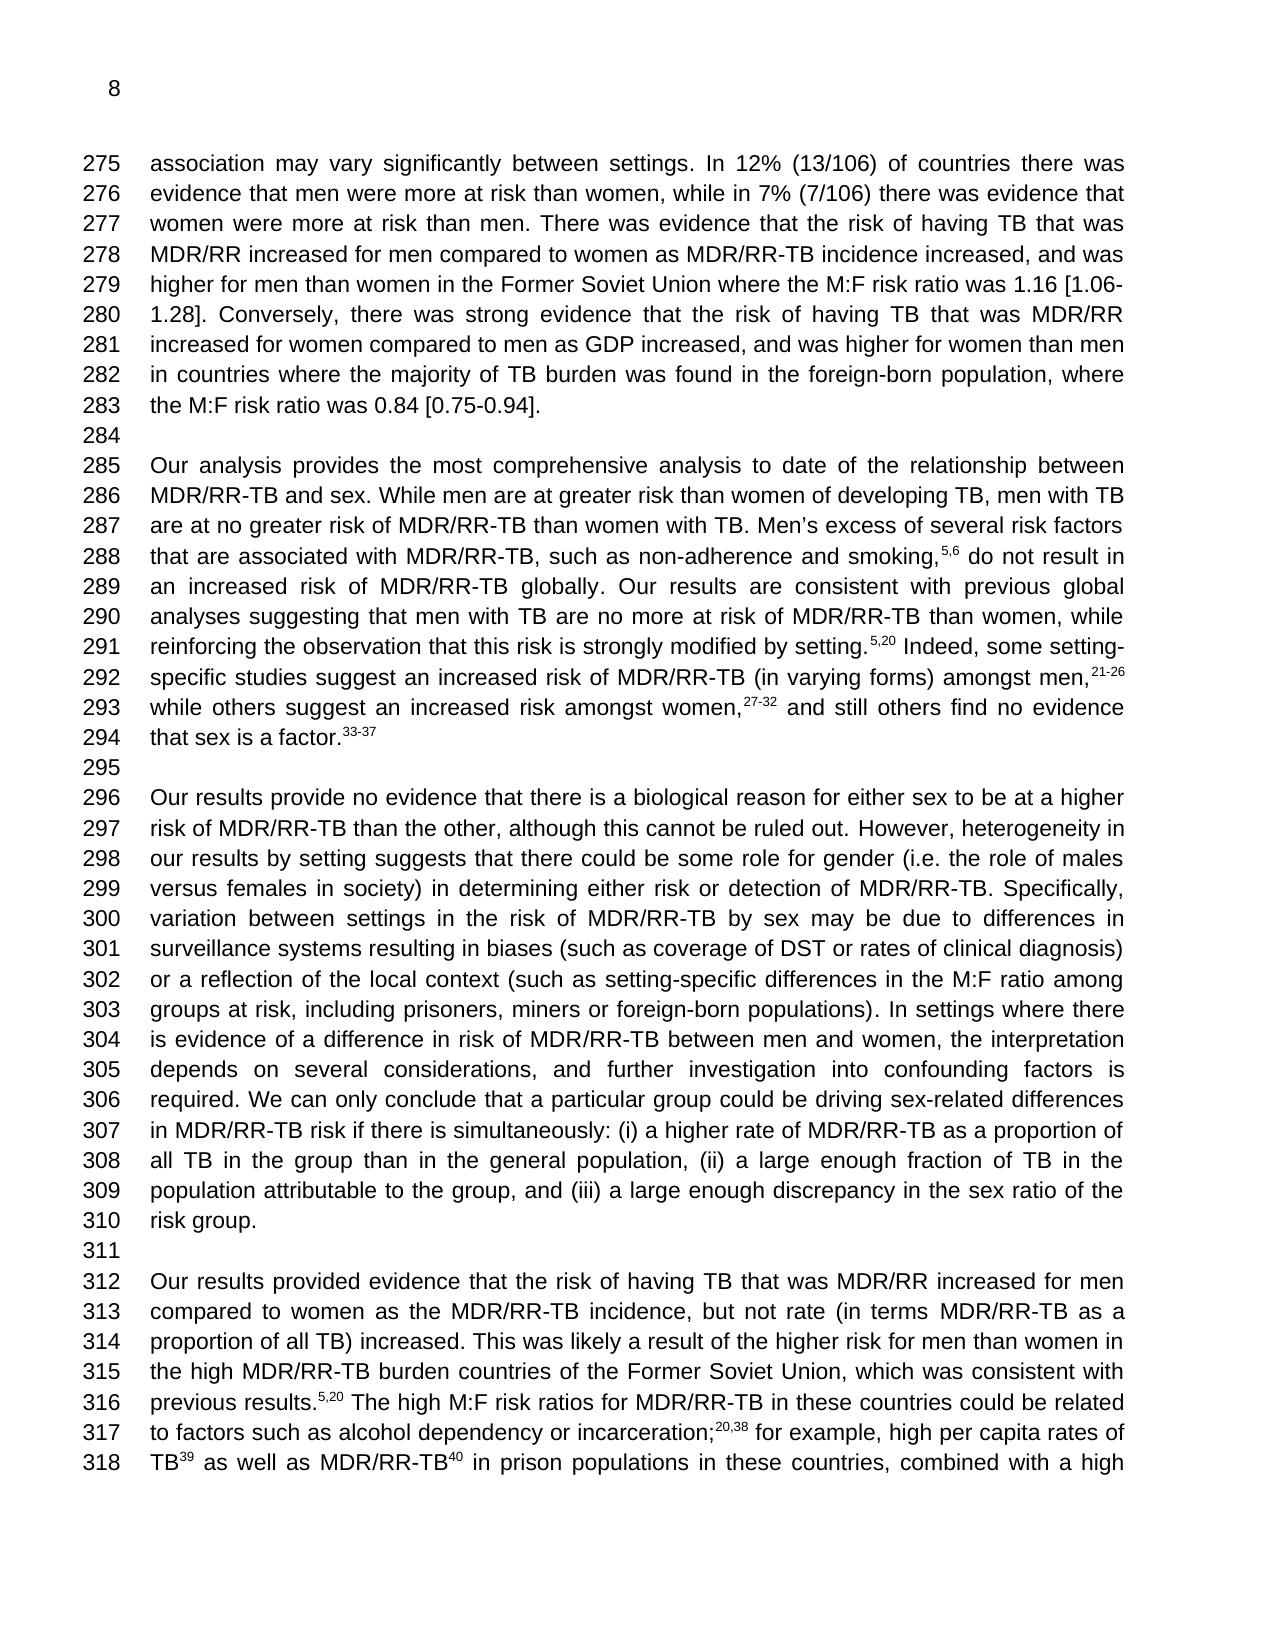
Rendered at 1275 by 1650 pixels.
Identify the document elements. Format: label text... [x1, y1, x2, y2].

text Our analysis provides the most comprehensive analysis to date of the relationship between MDR/RR-TB and sex. While men are at greater risk than women of developing TB, men with TB are at no greater risk of MDR/RR-TB than women with TB. Men’s excess of several risk factors that are associated with MDR/RR-TB, such as non-adherence and smoking,5,6 do not result in an increased risk of MDR/RR-TB globally. Our results are consistent with previous global analyses suggesting that men with TB are no more at risk of MDR/RR-TB than women, while reinforcing the observation that this risk is strongly modified by setting.5,20 Indeed, some setting-specific studies suggest an increased risk of MDR/RR-TB (in varying forms) amongst men,21-26 while others suggest an increased risk amongst women,27-32 and still others find no evidence that sex is a factor.33-37 [150, 452, 1125, 750]
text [150, 1445, 1125, 1475]
text Our results provide no evidence that there is a biological reason for either sex to be at a higher risk of MDR/RR-TB than the other, although this cannot be ruled out. However, heterogeneity in our results by setting suggests that there could be some role for gender (i.e. the role of males versus females in society) in determining either risk or detection of MDR/RR-TB. Specifically, variation between settings in the risk of MDR/RR-TB by sex may be due to differences in surveillance systems resulting in biases (such as coverage of DST or rates of clinical diagnosis) or a reflection of the local context (such as setting-specific differences in the M:F ratio among groups at risk, including prisoners, miners or foreign-born populations). In settings where there is evidence of a difference in risk of MDR/RR-TB between men and women, the interpretation depends on several considerations, and further investigation into confounding factors is required. We can only conclude that a particular group could be driving sex-related differences in MDR/RR-TB risk if there is simultaneously: (i) a higher rate of MDR/RR-TB as a proportion of all TB in the group than in the general population, (ii) a large enough fraction of TB in the population attributable to the group, and (iii) a large enough discrepancy in the sex ratio of the risk group. [150, 784, 1125, 935]
text Our results provide no evidence that there is a biological reason for either sex to be at a higher risk of MDR/RR-TB than the other, although this cannot be ruled out. However, heterogeneity in our results by setting suggests that there could be some role for gender (i.e. the role of males versus females in society) in determining either risk or detection of MDR/RR-TB. Specifically, variation between settings in the risk of MDR/RR-TB by sex may be due to differences in surveillance systems resulting in biases (such as coverage of DST or rates of clinical diagnosis) or a reflection of the local context (such as setting-specific differences in the M:F ratio among groups at risk, including prisoners, miners or foreign-born populations). In settings where there is evidence of a difference in risk of MDR/RR-TB between men and women, the interpretation depends on several considerations, and further investigation into confounding factors is required. We can only conclude that a particular group could be driving sex-related differences in MDR/RR-TB risk if there is simultaneously: (i) a higher rate of MDR/RR-TB as a proportion of all TB in the group than in the general population, (ii) a large enough fraction of TB in the population attributable to the group, and (iii) a large enough discrepancy in the sex ratio of the risk group. [150, 992, 1125, 1234]
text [150, 150, 1125, 418]
